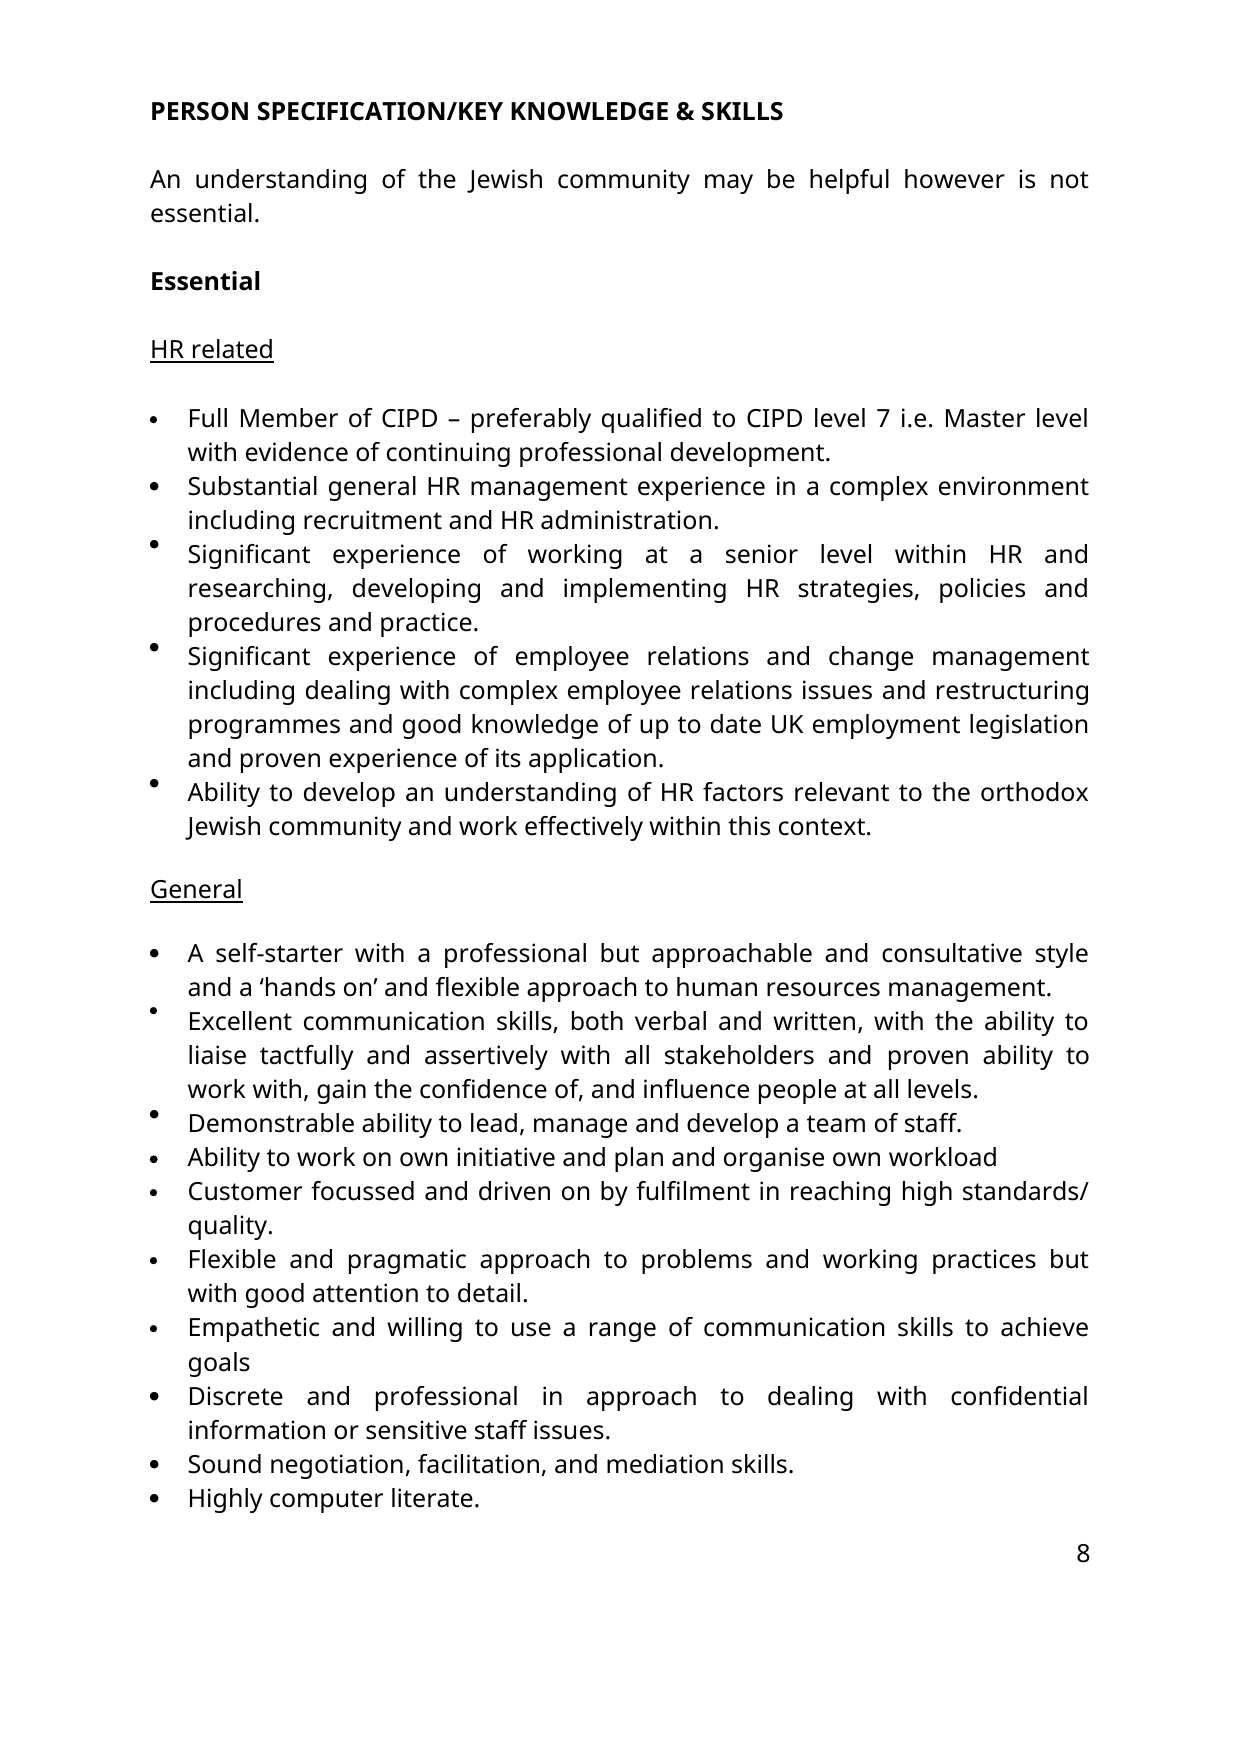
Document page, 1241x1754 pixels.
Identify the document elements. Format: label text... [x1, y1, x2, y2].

list A self-starter with a professional but approachable and consultative style and a ‘hands on’ and flexible approach to human resources management. [150, 935, 1090, 1003]
list Substantial general HR management experience in a complex environment including recruitment and HR administration. [150, 468, 1090, 536]
list Full Member of CIPD – preferably qualified to CIPD level 7 i.e. Master level with evidence of continuing professional development. [150, 400, 1090, 468]
list Customer focussed and driven on by fulfilment in reaching high standards/ quality. [150, 1174, 1090, 1242]
list Flexible and pragmatic approach to problems and working practices but with good attention to detail. [150, 1242, 1090, 1310]
list Significant experience of working at a senior level within HR and researching, developing and implementing HR strategies, policies and procedures and practice. [150, 536, 1090, 639]
text General [150, 872, 1090, 906]
list Highly computer literate. [150, 1480, 1090, 1514]
list Discrete and professional in approach to dealing with confidential information or sensitive staff issues. [150, 1378, 1090, 1446]
list Ability to work on own initiative and plan and organise own workload [150, 1140, 1090, 1174]
list Empathetic and willing to use a range of communication skills to achieve goals [150, 1310, 1090, 1378]
list Excellent communication skills, both verbal and written, with the ability to liaise tactfully and assertively with all stakeholders and proven ability to work with, gain the confidence of, and influence people at all levels. [150, 1003, 1090, 1106]
list Sound negotiation, facilitation, and mediation skills. [150, 1446, 1090, 1480]
text HR related [150, 332, 1090, 366]
list Demonstrable ability to lead, manage and develop a team of staff. [150, 1106, 1090, 1140]
text An understanding of the Jewish community may be helpful however is not essential. [150, 162, 1090, 230]
list Significant experience of employee relations and change management including dealing with complex employee relations issues and restructuring programmes and good knowledge of up to date UK employment legislation and proven experience of its application. [150, 639, 1090, 775]
list Ability to develop an understanding of HR factors relevant to the orthodox Jewish community and work effectively within this context. [150, 775, 1090, 843]
text Essential [150, 264, 1090, 298]
text PERSON SPECIFICATION/KEY KNOWLEDGE & SKILLS [150, 94, 1090, 128]
